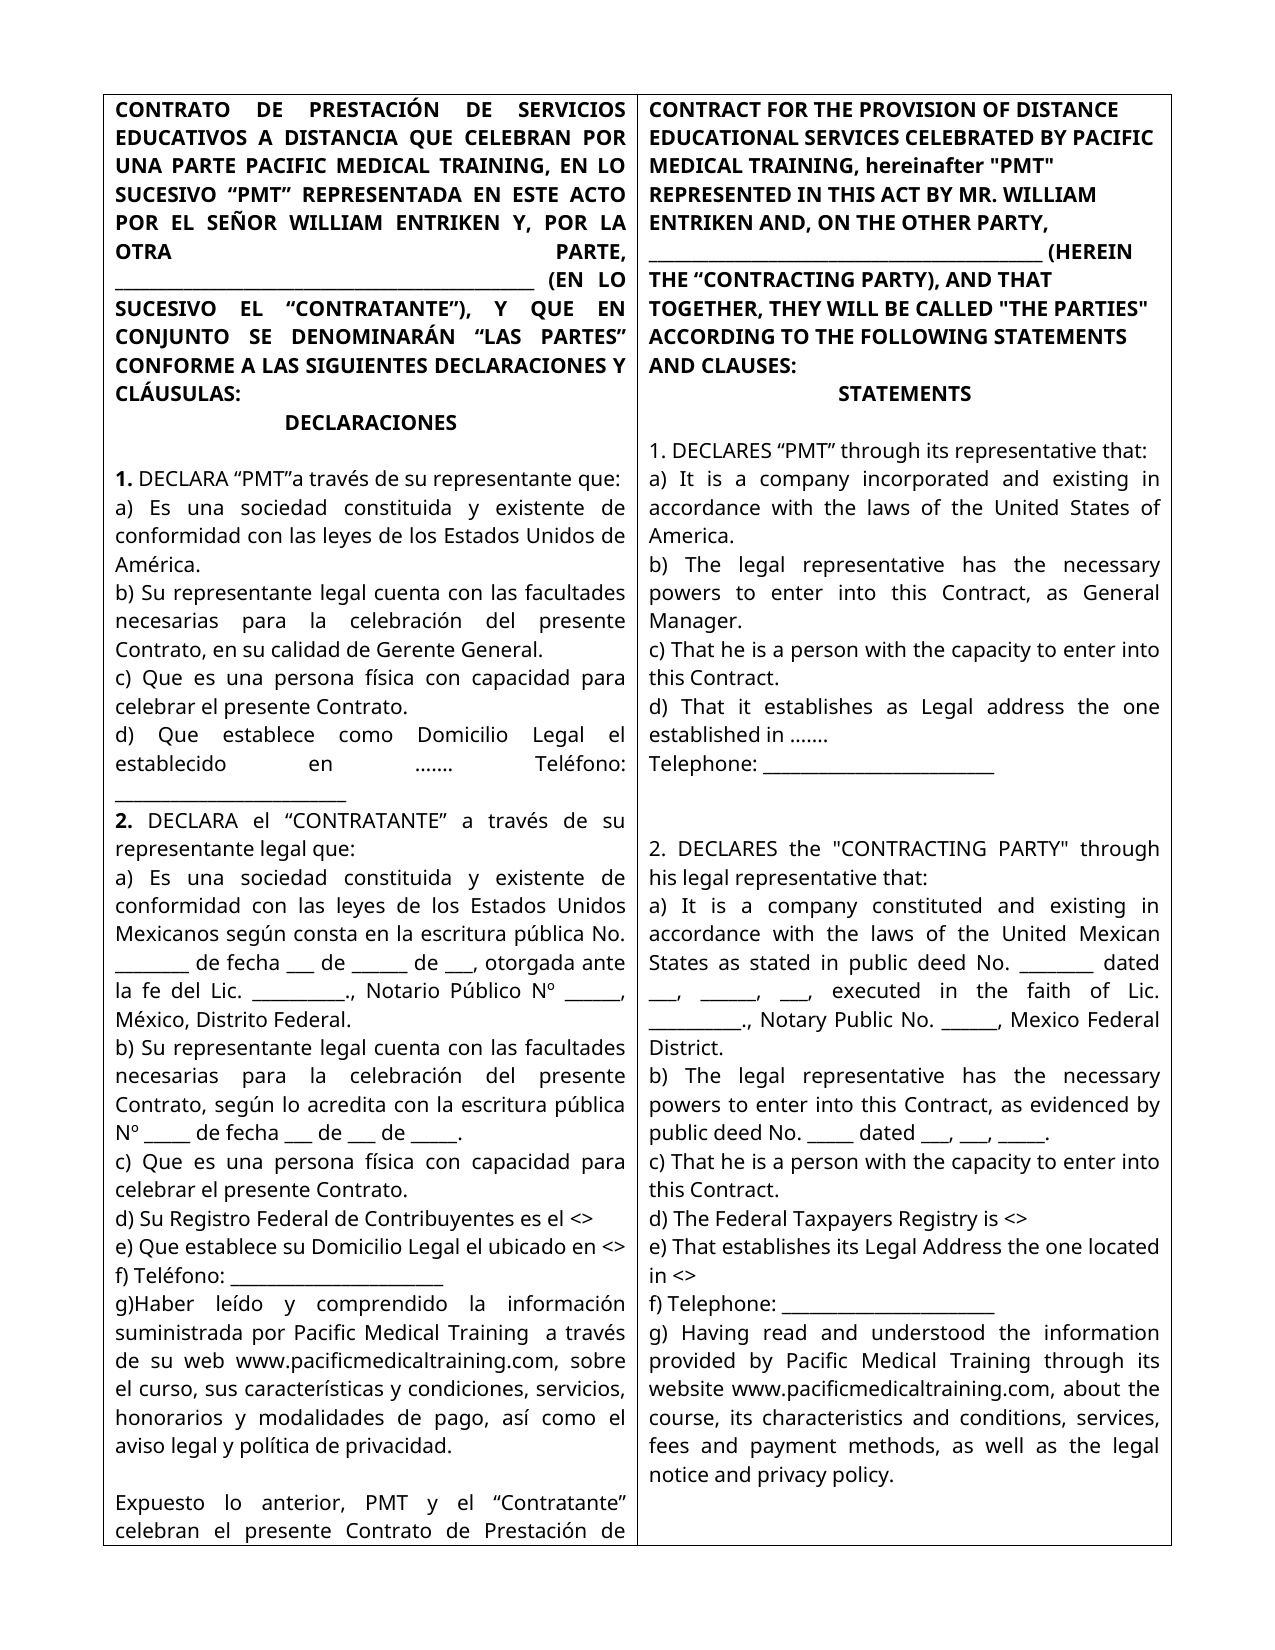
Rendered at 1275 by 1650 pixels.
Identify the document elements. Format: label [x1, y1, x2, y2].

table_header [638, 95, 1171, 1545]
table_header [104, 95, 637, 1545]
